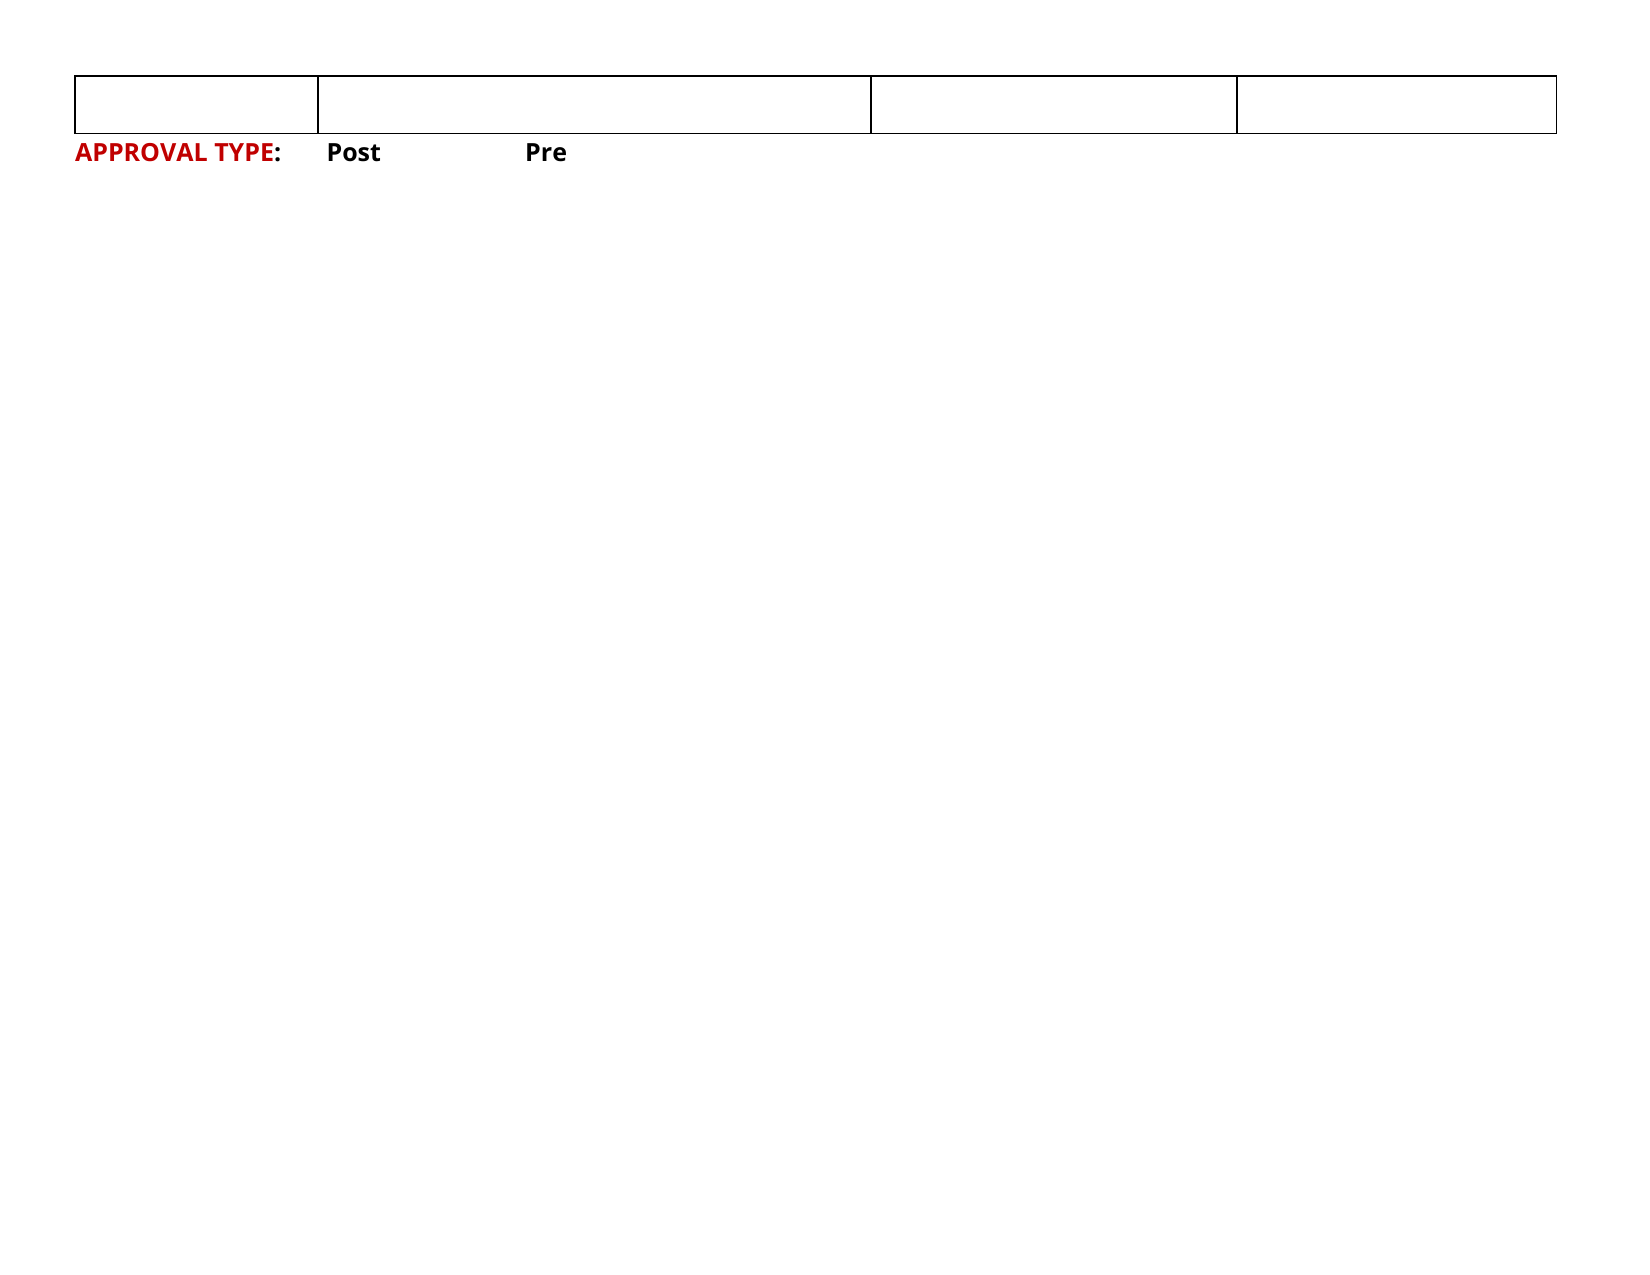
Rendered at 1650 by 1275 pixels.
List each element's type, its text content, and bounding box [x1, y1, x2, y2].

table_cell [76, 77, 317, 133]
table_cell [872, 77, 1236, 133]
text APPROVAL TYPE: Post Pre [75, 134, 1575, 198]
table_cell [1238, 77, 1556, 133]
table_cell [319, 77, 870, 133]
